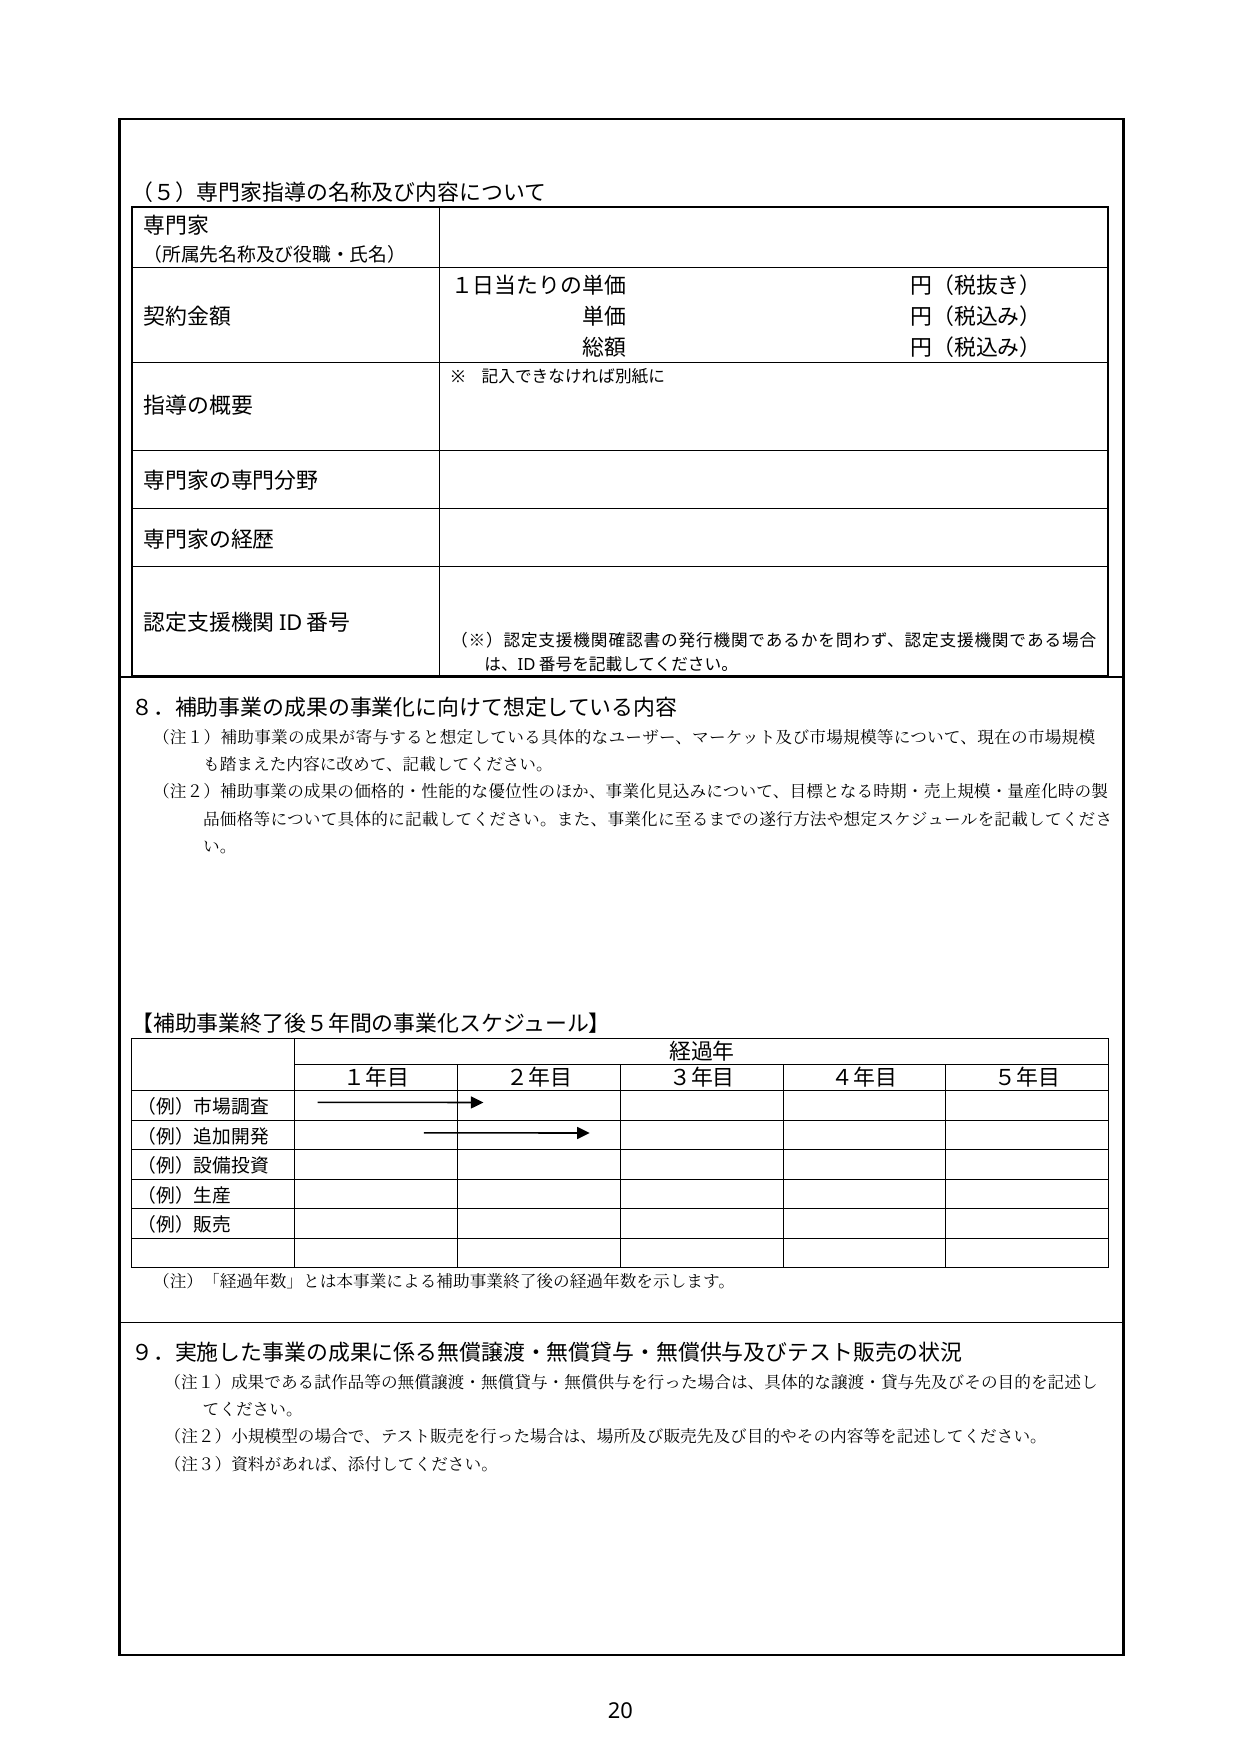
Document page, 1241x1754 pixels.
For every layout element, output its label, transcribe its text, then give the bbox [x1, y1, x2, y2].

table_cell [121, 1323, 1122, 1654]
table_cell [121, 120, 1122, 676]
table_cell ８．補助事業の成果の事業化に向けて想定している内容 （注１）補助事業の成果が寄与すると想定している具体的なユーザー、マーケット及び市場規模等について、現在の市場規模も踏まえた内容に改めて、記載してください。 （注２）補助事業の成果の価格的・性能的な優位性のほか、事業化見込みについて、目標となる時期・売上規模・量産化時の製品価格等について具体的に記載してください。また、事業化に至るまでの遂行方法や想定スケジュールを記載してください。 【補助事業終了後５年間の事業化スケジュール】 （注）「経過年数」とは本事業による補助事業終了後の経過年数を示します。 [121, 678, 1122, 1322]
